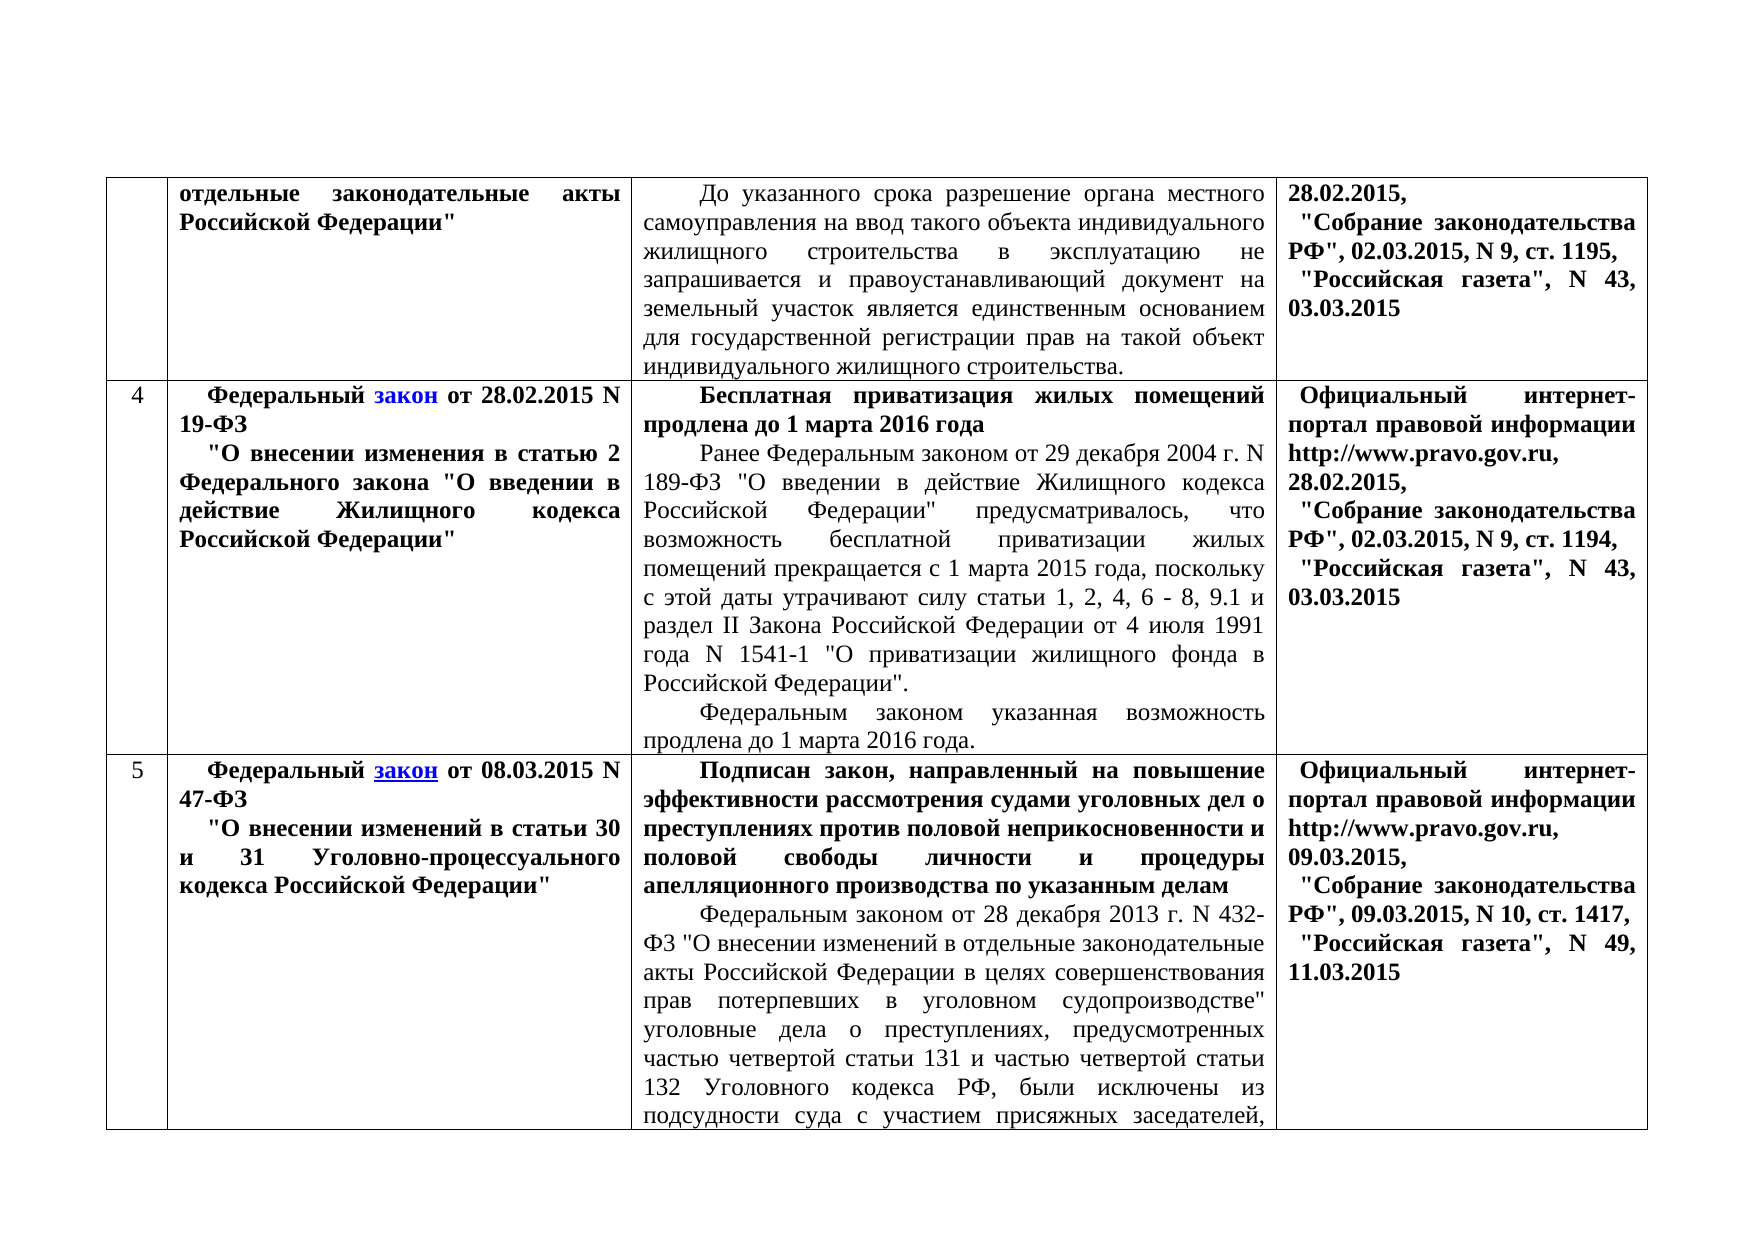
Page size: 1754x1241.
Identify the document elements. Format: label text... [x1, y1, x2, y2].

table_cell Федеральный закон от 28.02.2015 N 19-ФЗ "О внесении изменения в статью 2 Федерального закона "О введении в действие Жилищного кодекса Российской Федерации" [168, 381, 631, 754]
table_cell 4 [107, 381, 167, 754]
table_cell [168, 755, 631, 1129]
table_cell Бесплатная приватизация жилых помещений продлена до 1 марта 2016 года Ранее Федеральным законом от 29 декабря 2004 г. N 189-ФЗ "О введении в действие Жилищного кодекса Российской Федерации" предусматривалось, что возможность бесплатной приватизации жилых помещений прекращается с 1 марта 2015 года, поскольку с этой даты утрачивают силу статьи 1, 2, 4, 6 - 8, 9.1 и раздел II Закона Российской Федерации от 4 июля 1991 года N 1541-1 "О приватизации жилищного фонда в Российской Федерации". Федеральным законом указанная возможность продлена до 1 марта 2016 года. [632, 381, 1276, 754]
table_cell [168, 178, 631, 379]
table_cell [632, 755, 1276, 1129]
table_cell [1277, 178, 1647, 379]
table_cell Официальный интернет-портал правовой информации http://www.pravo.gov.ru, 28.02.2015, "Собрание законодательства РФ", 02.03.2015, N 9, ст. 1194, "Российская газета", N 43, 03.03.2015 [1277, 381, 1647, 754]
table_cell 5 [107, 755, 167, 1129]
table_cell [632, 178, 1276, 379]
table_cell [1277, 755, 1647, 1129]
table_cell 3 [107, 178, 167, 379]
